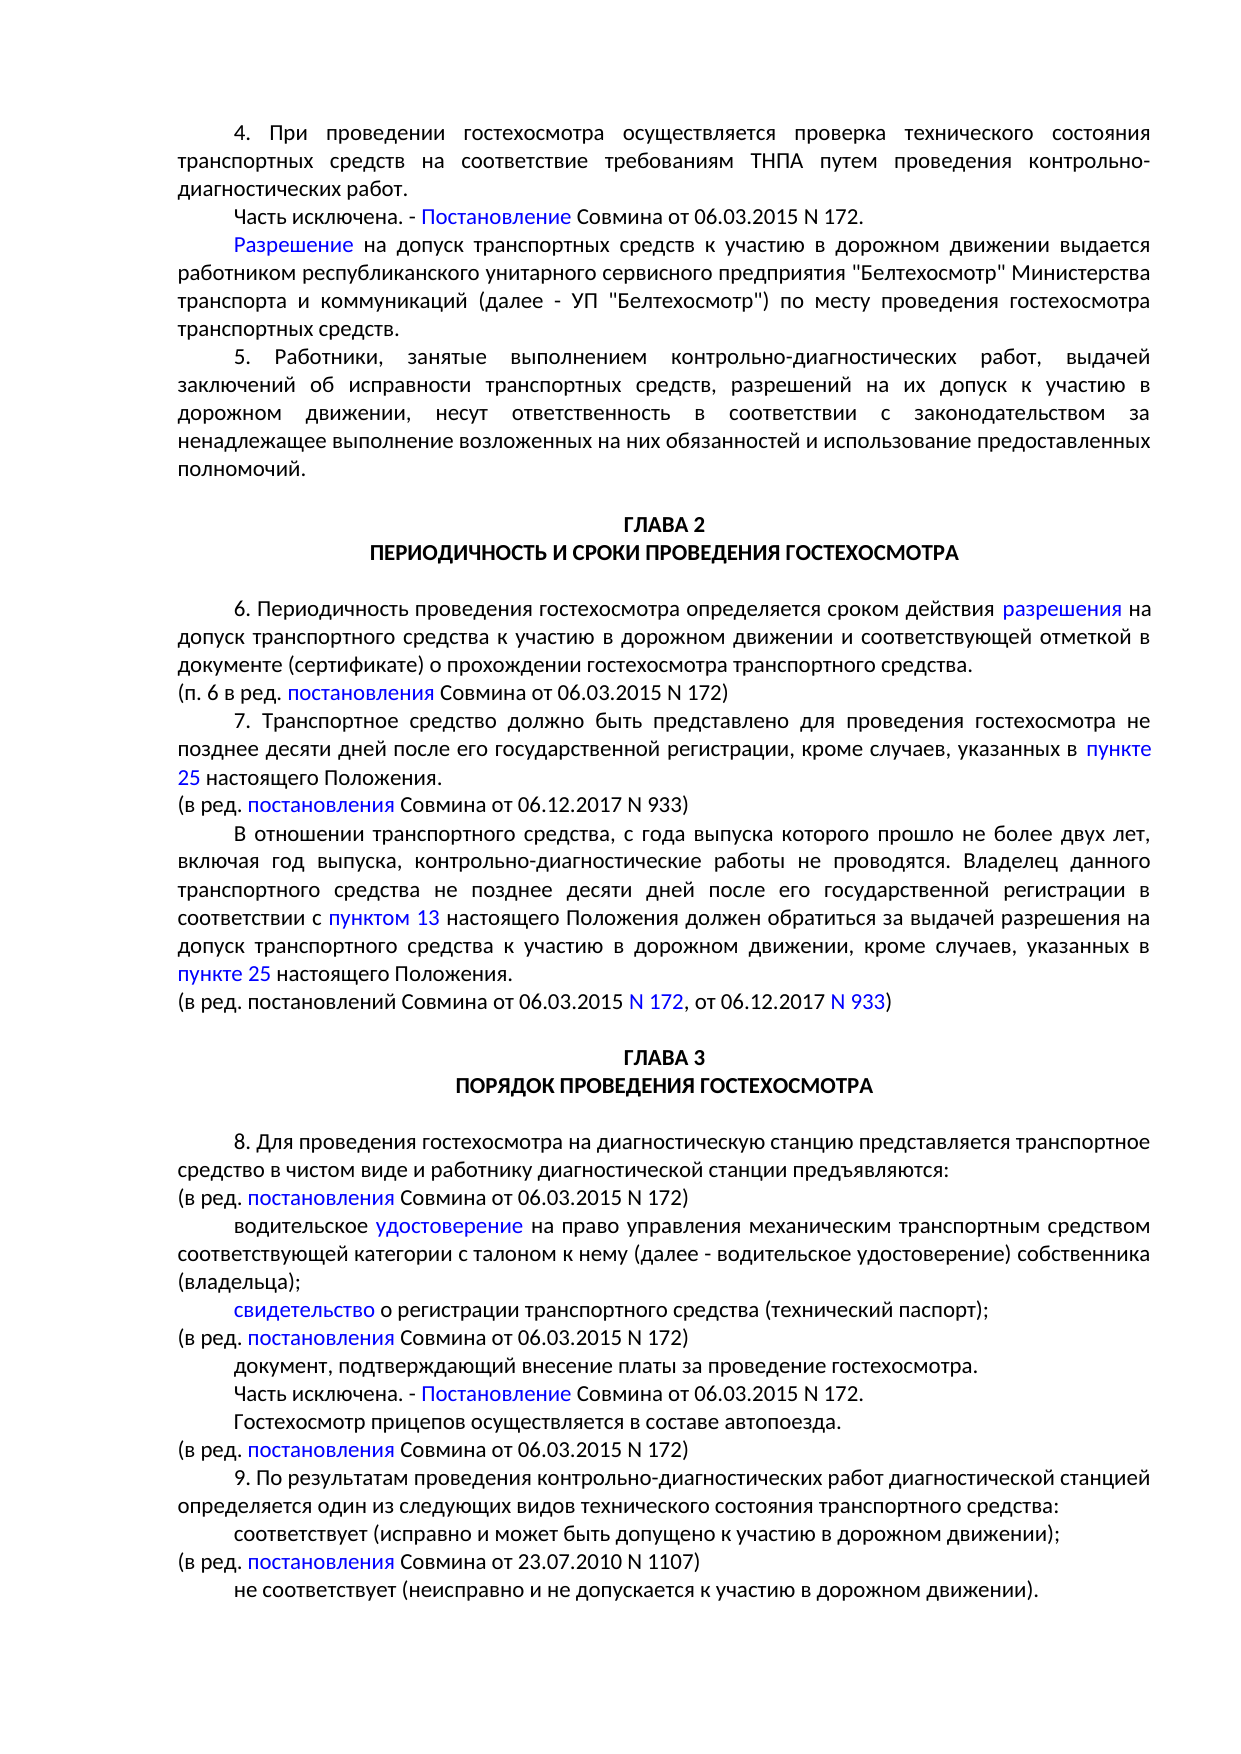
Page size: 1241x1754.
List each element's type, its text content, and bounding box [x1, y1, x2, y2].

text не соответствует (неисправно и не допускается к участию в дорожном движении). [177, 1575, 1152, 1603]
text (в ред. постановления Совмина от 06.03.2015 N 172) [177, 1435, 1152, 1463]
text (п. 6 в ред. постановления Совмина от 06.03.2015 N 172) [177, 678, 1152, 707]
text (в ред. постановлений Совмина от 06.03.2015 N 172, от 06.12.2017 N 933) [177, 987, 1152, 1015]
text Часть исключена. - Постановление Совмина от 06.03.2015 N 172. [177, 1379, 1152, 1407]
text 4. При проведении гостехосмотра осуществляется проверка технического состояния транспортных средств на соответствие требованиям ТНПА путем проведения контрольно-диагностических работ. [177, 118, 1152, 202]
text свидетельство о регистрации транспортного средства (технический паспорт); [177, 1295, 1152, 1323]
text документ, подтверждающий внесение платы за проведение гостехосмотра. [177, 1351, 1152, 1379]
text соответствует (исправно и может быть допущено к участию в дорожном движении); [177, 1519, 1152, 1547]
text (в ред. постановления Совмина от 06.03.2015 N 172) [177, 1183, 1152, 1211]
text (в ред. постановления Совмина от 06.03.2015 N 172) [177, 1323, 1152, 1351]
text 7. Транспортное средство должно быть представлено для проведения гостехосмотра не позднее десяти дней после его государственной регистрации, кроме случаев, указанных в пункте 25 настоящего Положения. [177, 707, 1152, 791]
text ПЕРИОДИЧНОСТЬ И СРОКИ ПРОВЕДЕНИЯ ГОСТЕХОСМОТРА [177, 538, 1152, 566]
text (в ред. постановления Совмина от 23.07.2010 N 1107) [177, 1547, 1152, 1575]
text Гостехосмотр прицепов осуществляется в составе автопоезда. [177, 1407, 1152, 1435]
text ГЛАВА 2 [177, 510, 1152, 538]
text (в ред. постановления Совмина от 06.12.2017 N 933) [177, 791, 1152, 819]
text 5. Работники, занятые выполнением контрольно-диагностических работ, выдачей заключений об исправности транспортных средств, разрешений на их допуск к участию в дорожном движении, несут ответственность в соответствии с законодательством за ненадлежащее выполнение возложенных на них обязанностей и использование предоставленных полномочий. [177, 342, 1152, 482]
text 8. Для проведения гостехосмотра на диагностическую станцию представляется транспортное средство в чистом виде и работнику диагностической станции предъявляются: [177, 1127, 1152, 1183]
text 9. По результатам проведения контрольно-диагностических работ диагностической станцией определяется один из следующих видов технического состояния транспортного средства: [177, 1463, 1152, 1519]
text ГЛАВА 3 [177, 1043, 1152, 1071]
text Часть исключена. - Постановление Совмина от 06.03.2015 N 172. [177, 202, 1152, 230]
text Разрешение на допуск транспортных средств к участию в дорожном движении выдается работником республиканского унитарного сервисного предприятия "Белтехосмотр" Министерства транспорта и коммуникаций (далее - УП "Белтехосмотр") по месту проведения гостехосмотра транспортных средств. [177, 230, 1152, 342]
text В отношении транспортного средства, с года выпуска которого прошло не более двух лет, включая год выпуска, контрольно-диагностические работы не проводятся. Владелец данного транспортного средства не позднее десяти дней после его государственной регистрации в соответствии с пунктом 13 настоящего Положения должен обратиться за выдачей разрешения на допуск транспортного средства к участию в дорожном движении, кроме случаев, указанных в пункте 25 настоящего Положения. [177, 819, 1152, 987]
text 6. Периодичность проведения гостехосмотра определяется сроком действия разрешения на допуск транспортного средства к участию в дорожном движении и соответствующей отметкой в документе (сертификате) о прохождении гостехосмотра транспортного средства. [177, 594, 1152, 678]
text водительское удостоверение на право управления механическим транспортным средством соответствующей категории с талоном к нему (далее - водительское удостоверение) собственника (владельца); [177, 1211, 1152, 1295]
text ПОРЯДОК ПРОВЕДЕНИЯ ГОСТЕХОСМОТРА [177, 1071, 1152, 1099]
